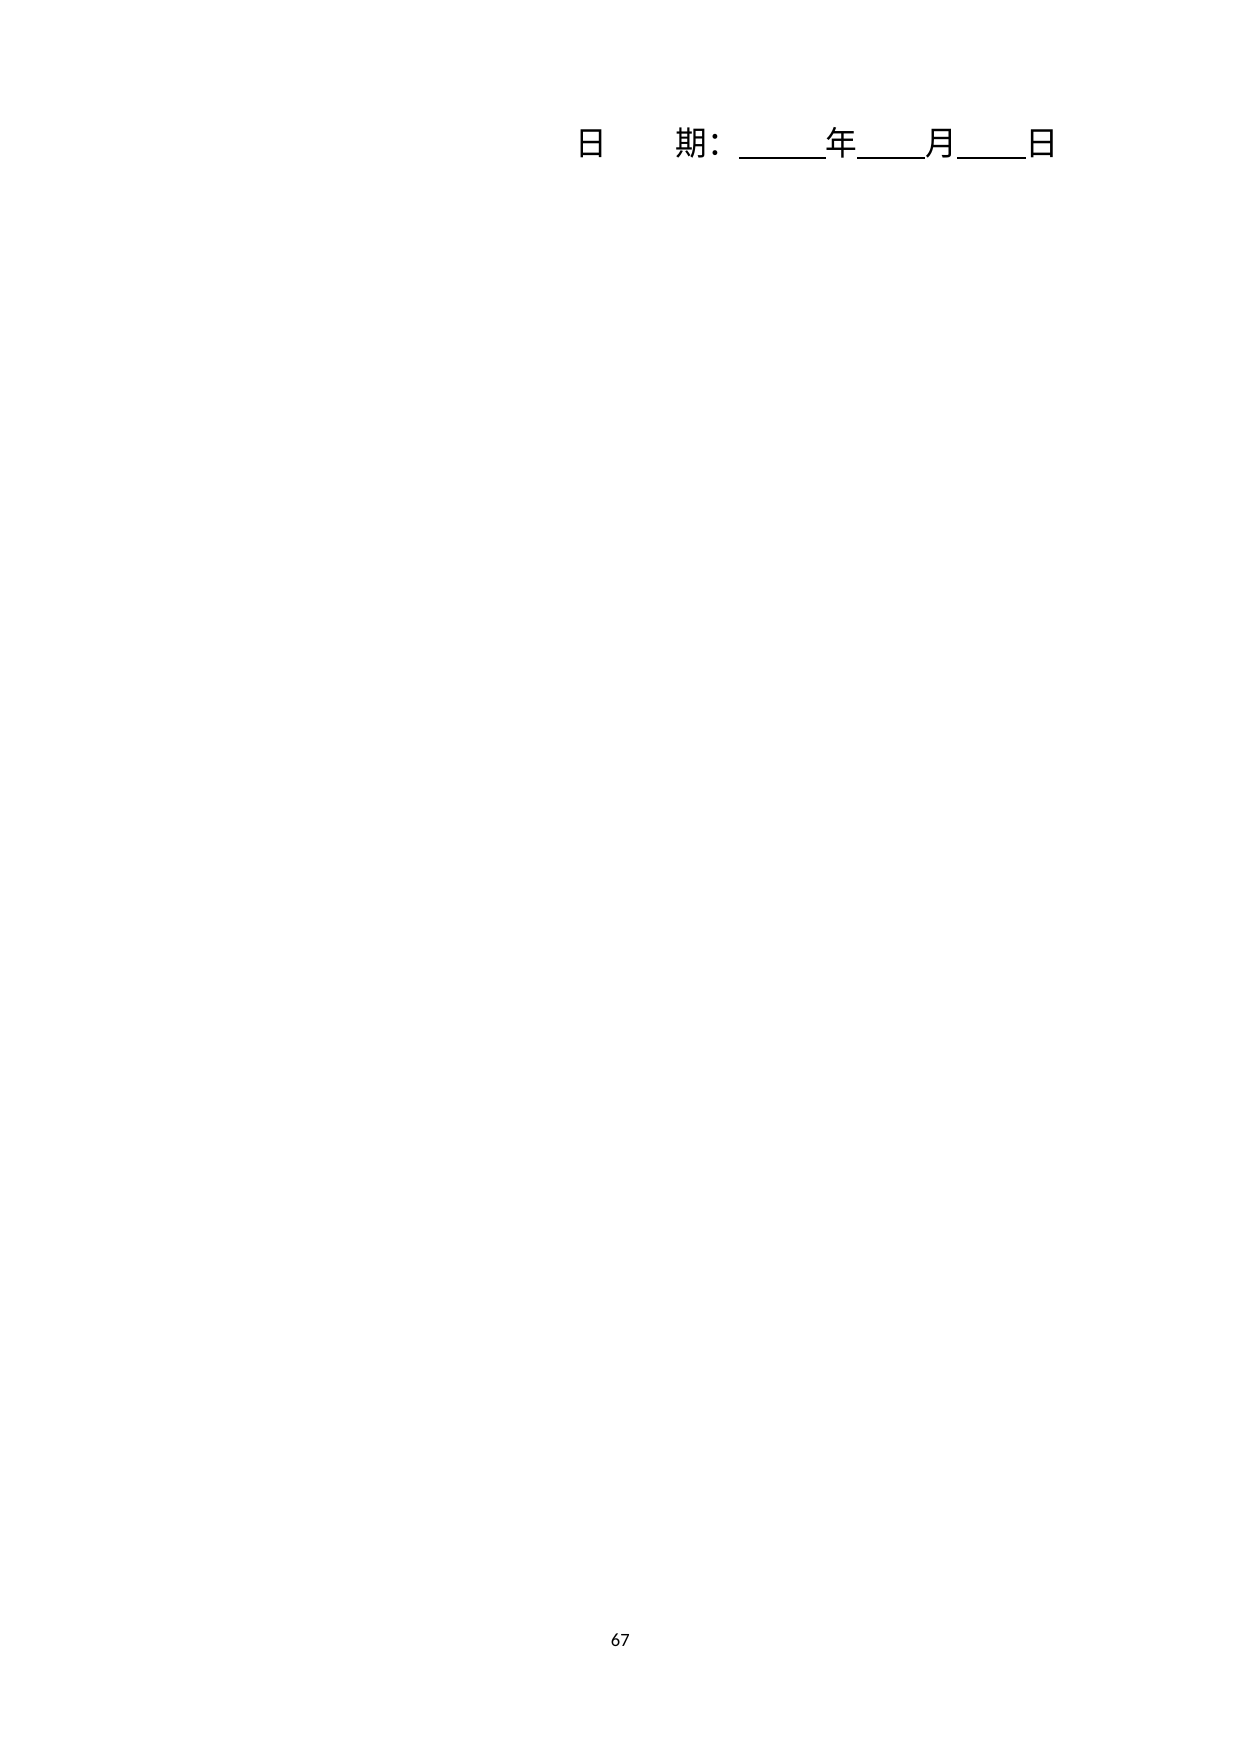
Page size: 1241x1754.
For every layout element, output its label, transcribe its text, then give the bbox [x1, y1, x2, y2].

text 日 期： 年 月 日 [576, 117, 1126, 165]
